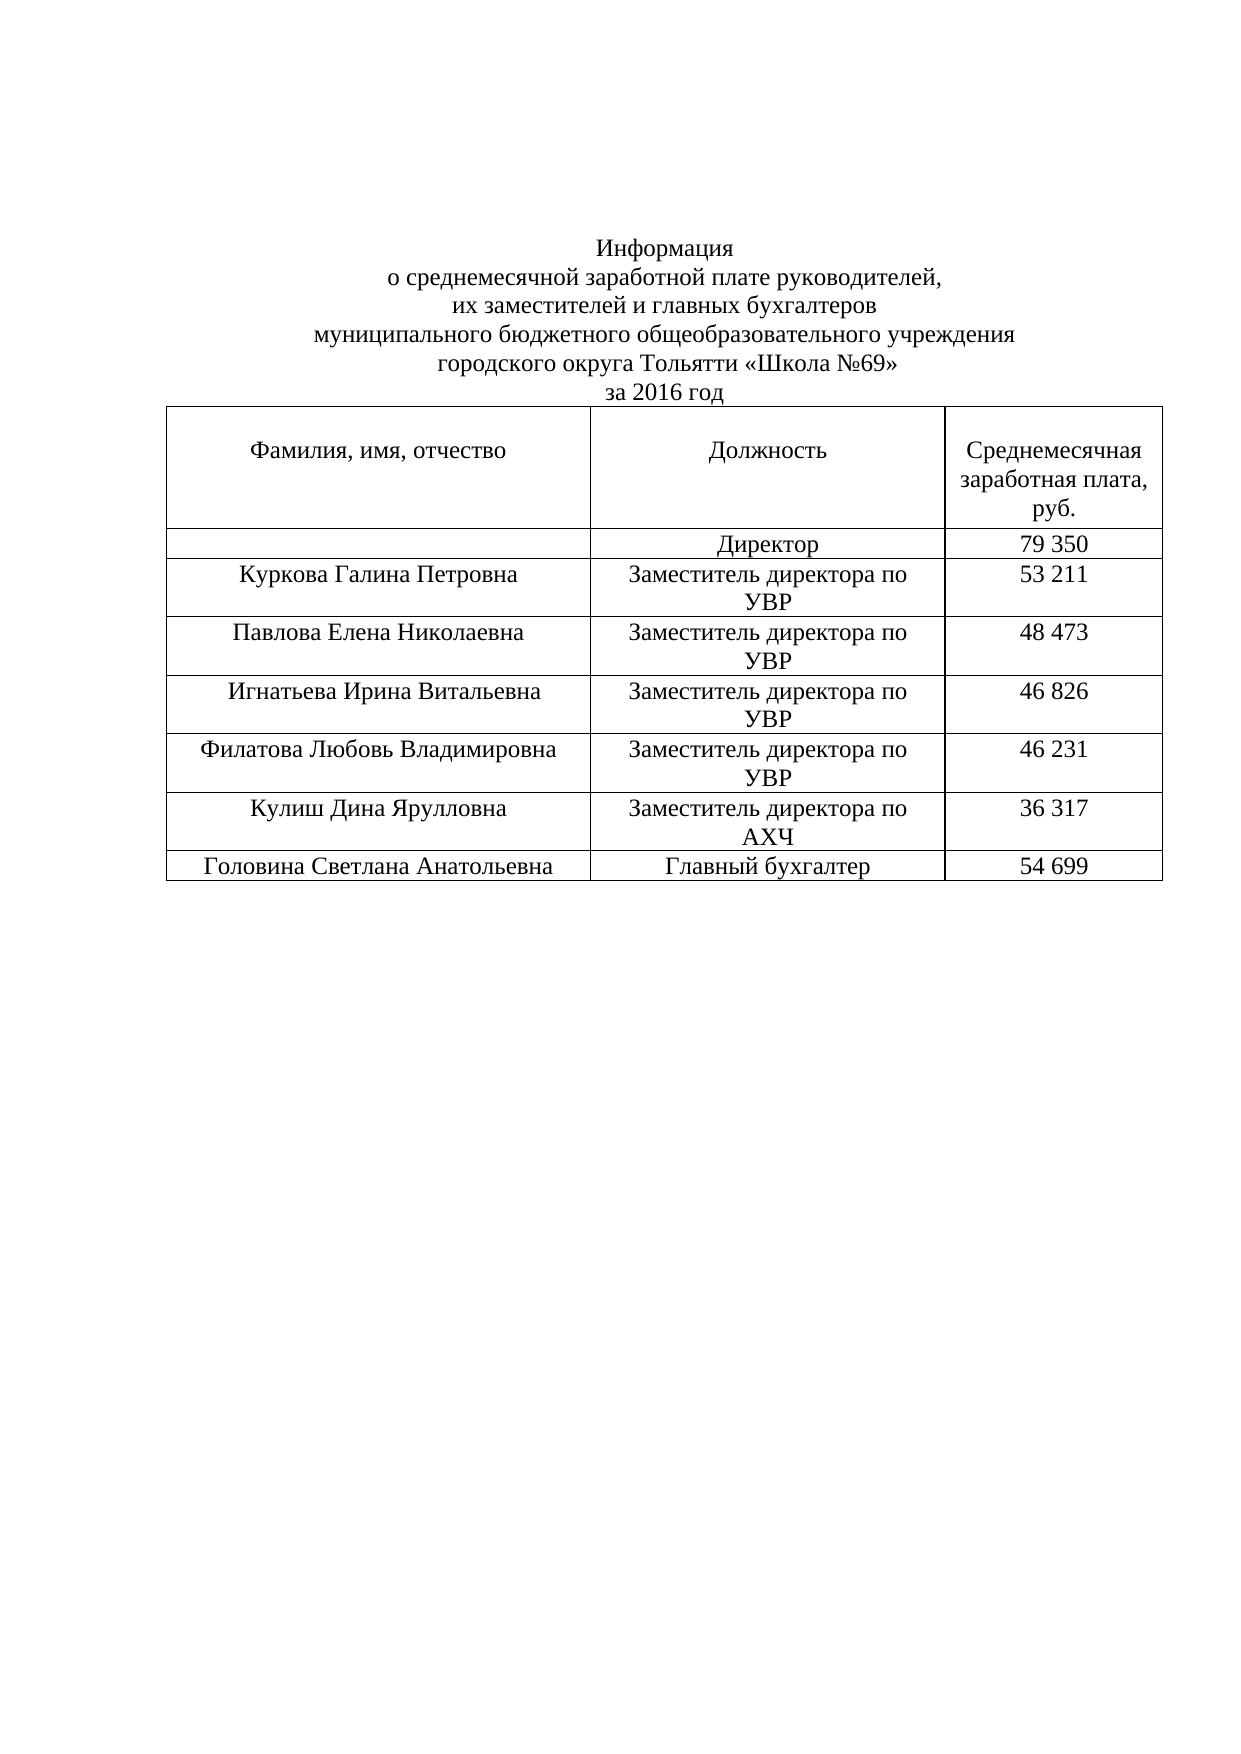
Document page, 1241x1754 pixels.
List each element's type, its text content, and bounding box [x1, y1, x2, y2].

table_header Среднемесячная заработная плата, руб. [946, 407, 1162, 528]
table_cell Заместитель директора по АХЧ [591, 793, 944, 850]
table_cell Заместитель директора по УВР [591, 617, 944, 675]
table_cell 46 826 [946, 676, 1162, 733]
table_cell Павлова Елена Николаевна [167, 617, 590, 675]
table_header Должность [591, 407, 944, 528]
text их заместителей и главных бухгалтеров [177, 291, 1152, 319]
table_cell Головина Светлана Анатольевна [167, 851, 590, 880]
table_cell 53 211 [946, 559, 1162, 616]
table_cell Кулиш Дина Ярулловна [167, 793, 590, 850]
table_cell 79 350 [946, 529, 1162, 558]
table_cell 54 699 [946, 851, 1162, 880]
table_cell Директор [591, 529, 944, 558]
table_header Фамилия, имя, отчество [167, 407, 590, 528]
table_cell 36 317 [946, 793, 1162, 850]
text за 2016 год [177, 377, 1152, 406]
table_cell [167, 529, 590, 558]
text городского округа Тольятти «Школа №69» [177, 348, 1152, 377]
table_cell Куркова Галина Петровна [167, 559, 590, 616]
table_cell Заместитель директора по УВР [591, 734, 944, 792]
table_cell Главный бухгалтер [591, 851, 944, 880]
table_cell Игнатьева Ирина Витальевна [167, 676, 590, 733]
table_cell 46 231 [946, 734, 1162, 792]
table_cell Заместитель директора по УВР [591, 676, 944, 733]
text муниципального бюджетного общеобразовательного учреждения [177, 319, 1152, 348]
table_cell Заместитель директора по УВР [591, 559, 944, 616]
table_cell 48 473 [946, 617, 1162, 675]
text о среднемесячной заработной плате руководителей, [177, 262, 1152, 291]
text Информация [177, 233, 1152, 262]
table_cell Филатова Любовь Владимировна [167, 734, 590, 792]
